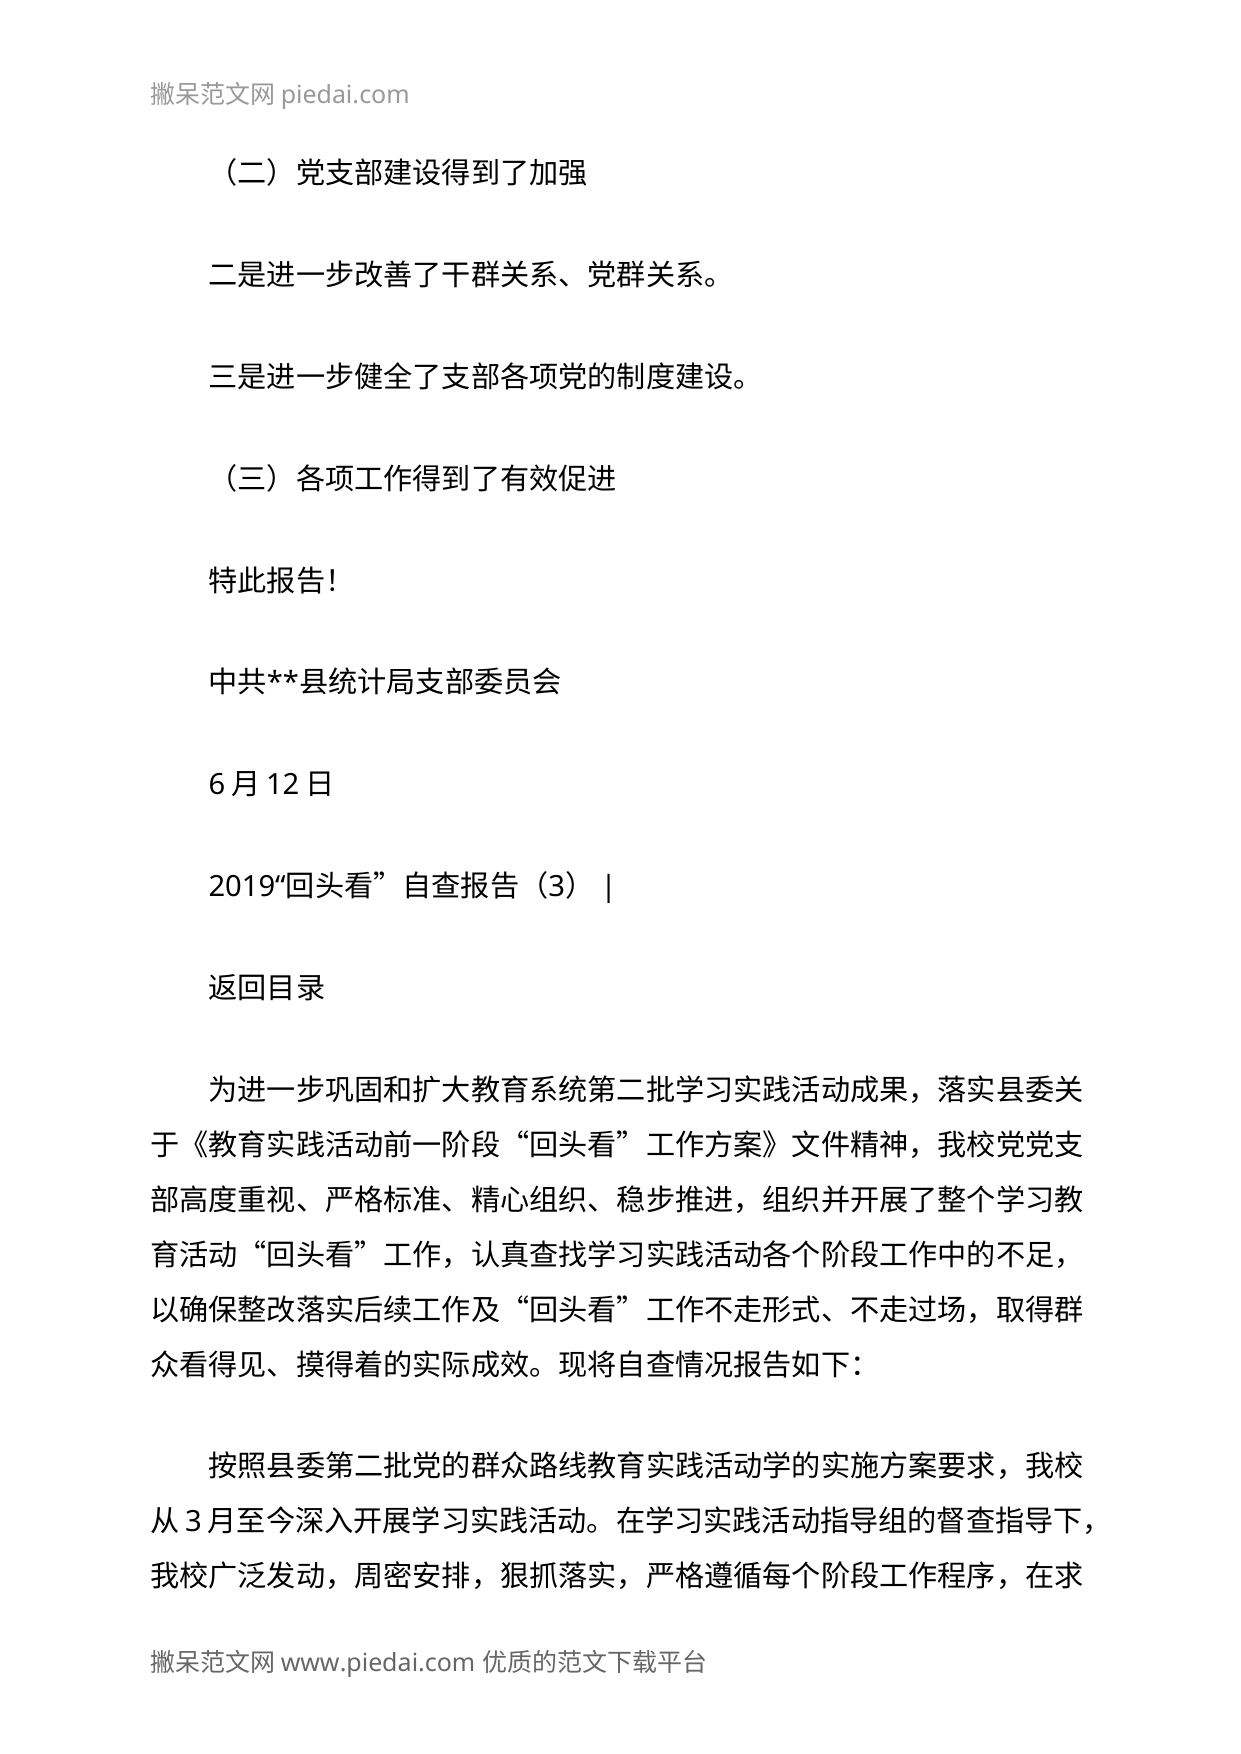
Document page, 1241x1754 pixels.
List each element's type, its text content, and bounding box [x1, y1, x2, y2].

text 为进一步巩固和扩大教育系统第二批学习实践活动成果，落实县委关于《教育实践活动前一阶段“回头看”工作方案》文件精神，我校党党支部高度重视、严格标准、精心组织、稳步推进，组织并开展了整个学习教育活动“回头看”工作，认真查找学习实践活动各个阶段工作中的不足，以确保整改落实后续工作及“回头看”工作不走形式、不走过场，取得群众看得见、摸得着的实际成效。现将自查情况报告如下： [150, 1067, 1090, 1383]
text （三）各项工作得到了有效促进 [150, 455, 1090, 498]
text 三是进一步健全了支部各项党的制度建设。 [150, 353, 1090, 396]
text （二）党支部建设得到了加强 [150, 150, 1090, 192]
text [150, 1443, 1090, 1595]
text 2019“回头看”自查报告（3） | [150, 863, 1090, 905]
text 二是进一步改善了干群关系、党群关系。 [150, 252, 1090, 294]
text 特此报告！ [150, 557, 1090, 599]
text 中共**县统计局支部委员会 [150, 659, 1090, 701]
text 6月12日 [150, 761, 1090, 803]
text 返回目录 [150, 965, 1090, 1007]
